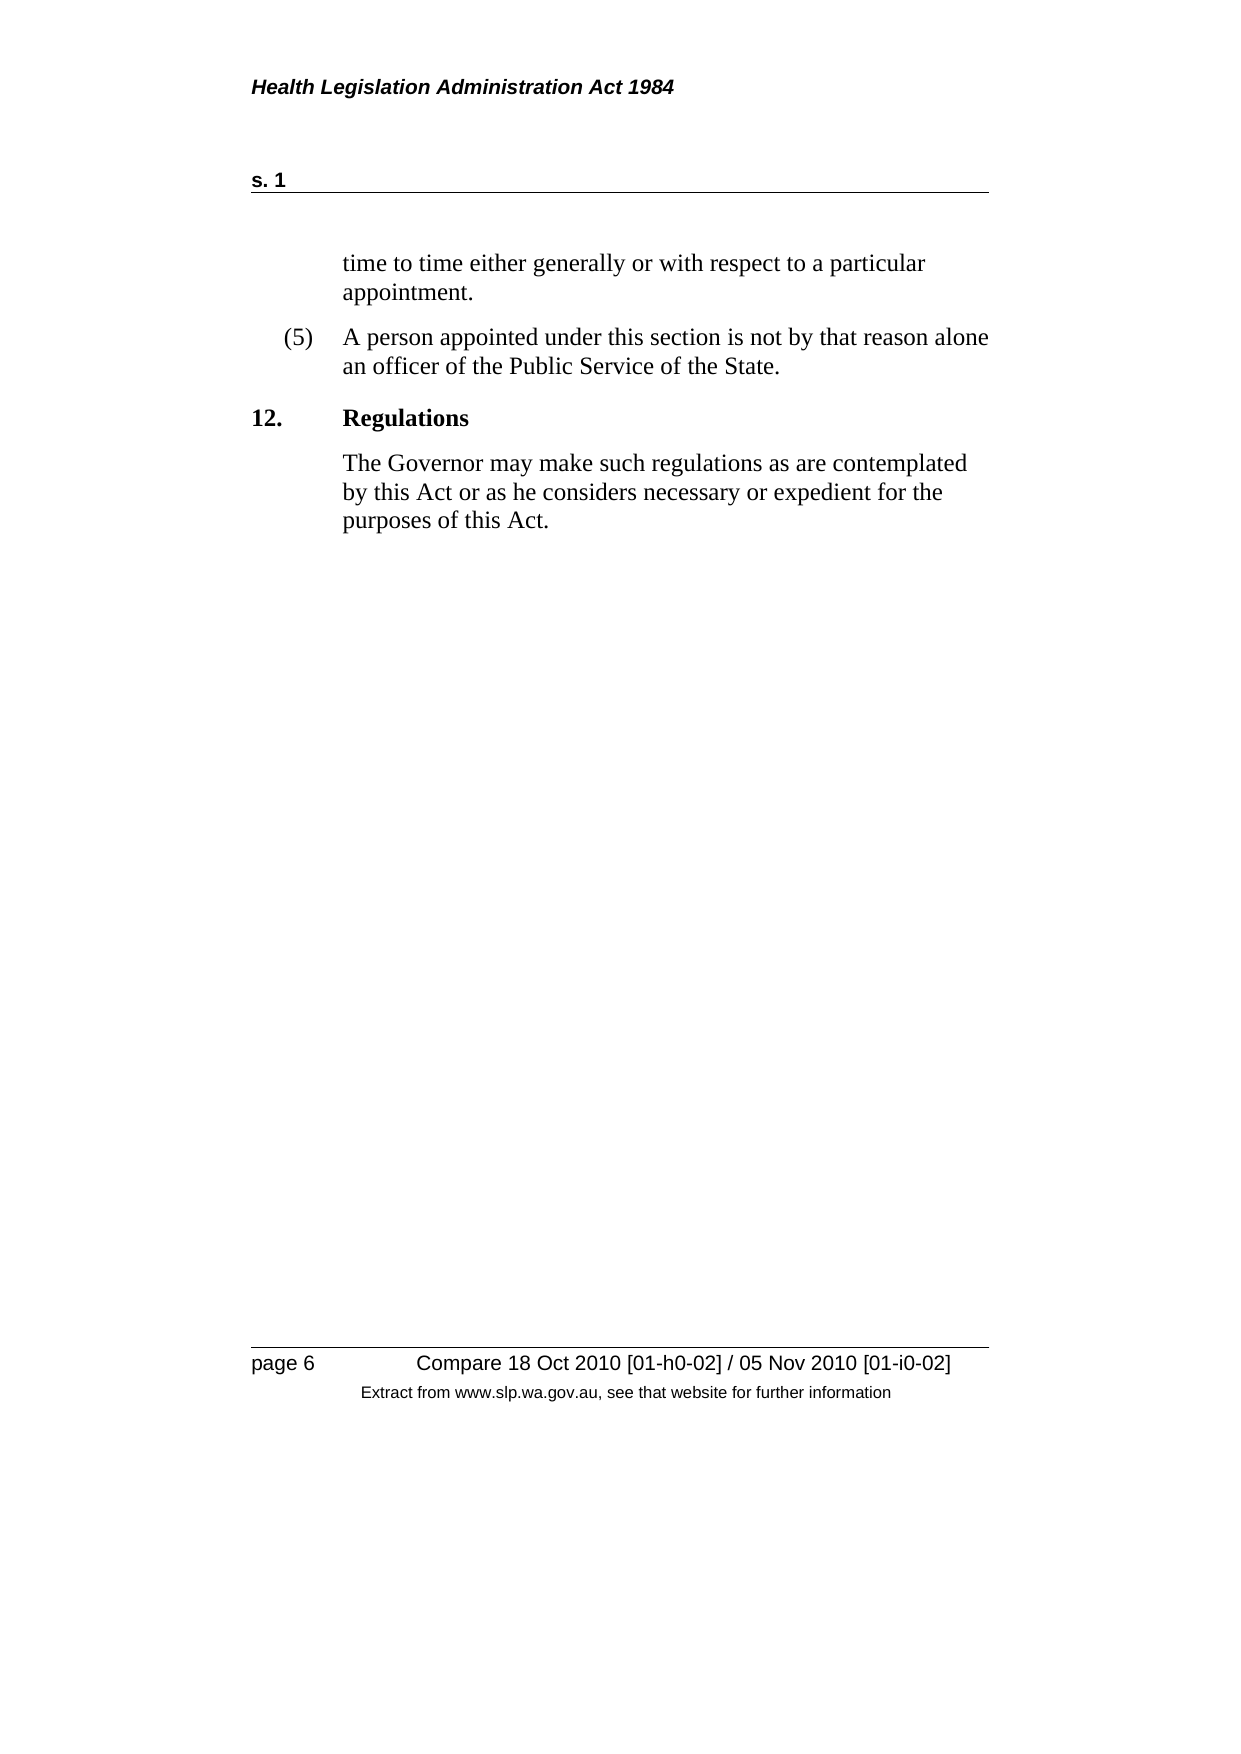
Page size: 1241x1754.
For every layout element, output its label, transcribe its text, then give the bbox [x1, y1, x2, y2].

text The Governor may make such regulations as are contemplated by this Act or as he considers necessary or expedient for the purposes of this Act. [251, 448, 989, 534]
subtitle 12. Regulations [251, 403, 989, 431]
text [251, 248, 989, 306]
text (5) A person appointed under this section is not by that reason alone an officer of the Public Service of the State. [251, 322, 989, 380]
